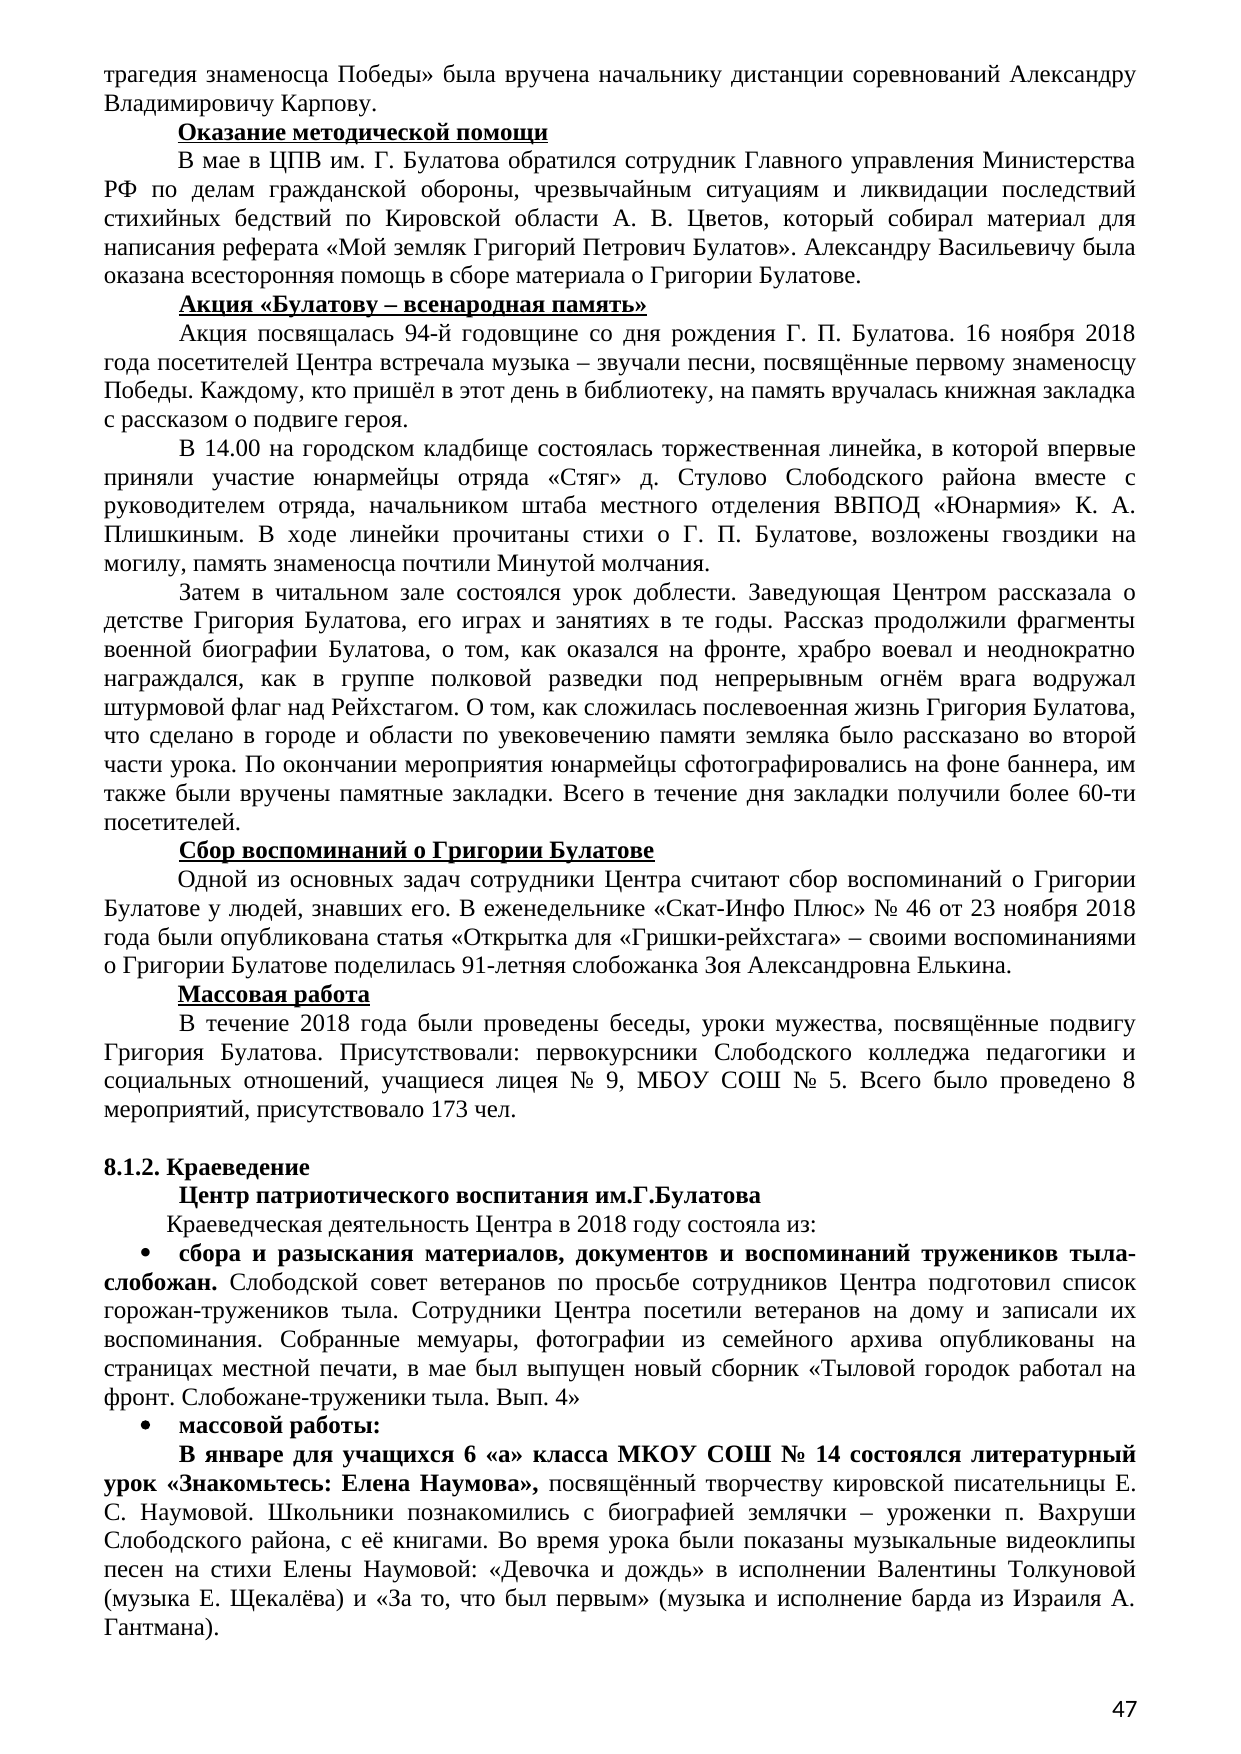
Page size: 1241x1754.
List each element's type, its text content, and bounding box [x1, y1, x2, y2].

text В 14.00 на городском кладбище состоялась торжественная линейка, в которой впервые приняли участие юнармейцы отряда «Стяг» д. Стулово Слободского района вместе с руководителем отряда, начальником штаба местного отделения ВВПОД «Юнармия» К. А. Плишкиным. В ходе линейки прочитаны стихи о Г. П. Булатове, возложены гвоздики на могилу, память знаменосца почтили Минутой молчания. [103, 433, 1137, 577]
text Краеведческая деятельность Центра в 2018 году состояла из: [103, 1209, 1137, 1238]
list массовой работы: [103, 1410, 1137, 1439]
text Сбор воспоминаний о Григории Булатове [103, 835, 1137, 864]
text 8.1.2. Краеведение [103, 1152, 1137, 1180]
text Массовая работа [103, 979, 1137, 1008]
text Центр патриотического воспитания им.Г.Булатова [103, 1180, 1137, 1209]
text В январе для учащихся 6 «а» класса МКОУ СОШ № 14 состоялся литературный урок «Знакомьтесь: Елена Наумова», посвящённый творчеству кировской писательницы Е. С. Наумовой. Школьники познакомились с биографией землячки – уроженки п. Вахруши Слободского района, с её книгами. Во время урока были показаны музыкальные видеоклипы песен на стихи Елены Наумовой: «Девочка и дождь» в исполнении Валентины Толкуновой (музыка Е. Щекалёва) и «За то, что был первым» (музыка и исполнение барда из Израиля А. Гантмана). [103, 1439, 1137, 1640]
text В мае в ЦПВ им. Г. Булатова обратился сотрудник Главного управления Министерства РФ по делам гражданской обороны, чрезвычайным ситуациям и ликвидации последствий стихийных бедствий по Кировской области А. В. Цветов, который собирал материал для написания реферата «Мой земляк Григорий Петрович Булатов». Александру Васильевичу была оказана всесторонняя помощь в сборе материала о Григории Булатове. [103, 145, 1137, 289]
list сбора и разыскания материалов, документов и воспоминаний тружеников тыла-слобожан. Слободской совет ветеранов по просьбе сотрудников Центра подготовил список горожан-тружеников тыла. Сотрудники Центра посетили ветеранов на дому и записали их воспоминания. Собранные мемуары, фотографии из семейного архива опубликованы на страницах местной печати, в мае был выпущен новый сборник «Тыловой городок работал на фронт. Слобожане-труженики тыла. Вып. 4» [103, 1238, 1137, 1410]
text Акция посвящалась 94-й годовщине со дня рождения Г. П. Булатова. 16 ноября 2018 года посетителей Центра встречала музыка – звучали песни, посвящённые первому знаменосцу Победы. Каждому, кто пришёл в этот день в библиотеку, на память вручалась книжная закладка с рассказом о подвиге героя. [103, 318, 1137, 433]
text В течение 2018 года были проведены беседы, уроки мужества, посвящённые подвигу Григория Булатова. Присутствовали: первокурсники Слободского колледжа педагогики и социальных отношений, учащиеся лицея № 9, МБОУ СОШ № 5. Всего было проведено 8 мероприятий, присутствовало 173 чел. [103, 1008, 1137, 1123]
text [103, 59, 1137, 117]
text Акция «Булатову – всенародная память» [103, 289, 1137, 318]
text Одной из основных задач сотрудники Центра считают сбор воспоминаний о Григории Булатове у людей, знавших его. В еженедельнике «Скат-Инфо Плюс» № 46 от 23 ноября 2018 года были опубликована статья «Открытка для «Гришки-рейхстага» – своими воспоминаниями о Григории Булатове поделилась 91-летняя слобожанка Зоя Александровна Елькина. [103, 864, 1137, 979]
text Затем в читальном зале состоялся урок доблести. Заведующая Центром рассказала о детстве Григория Булатова, его играх и занятиях в те годы. Рассказ продолжили фрагменты военной биографии Булатова, о том, как оказался на фронте, храбро воевал и неоднократно награждался, как в группе полковой разведки под непрерывным огнём врага водружал штурмовой флаг над Рейхстагом. О том, как сложилась послевоенная жизнь Григория Булатова, что сделано в городе и области по увековечению памяти земляка было рассказано во второй части урока. По окончании мероприятия юнармейцы сфотографировались на фоне баннера, им также были вручены памятные закладки. Всего в течение дня закладки получили более 60-ти посетителей. [103, 577, 1137, 835]
text Оказание методической помощи [103, 117, 1137, 145]
